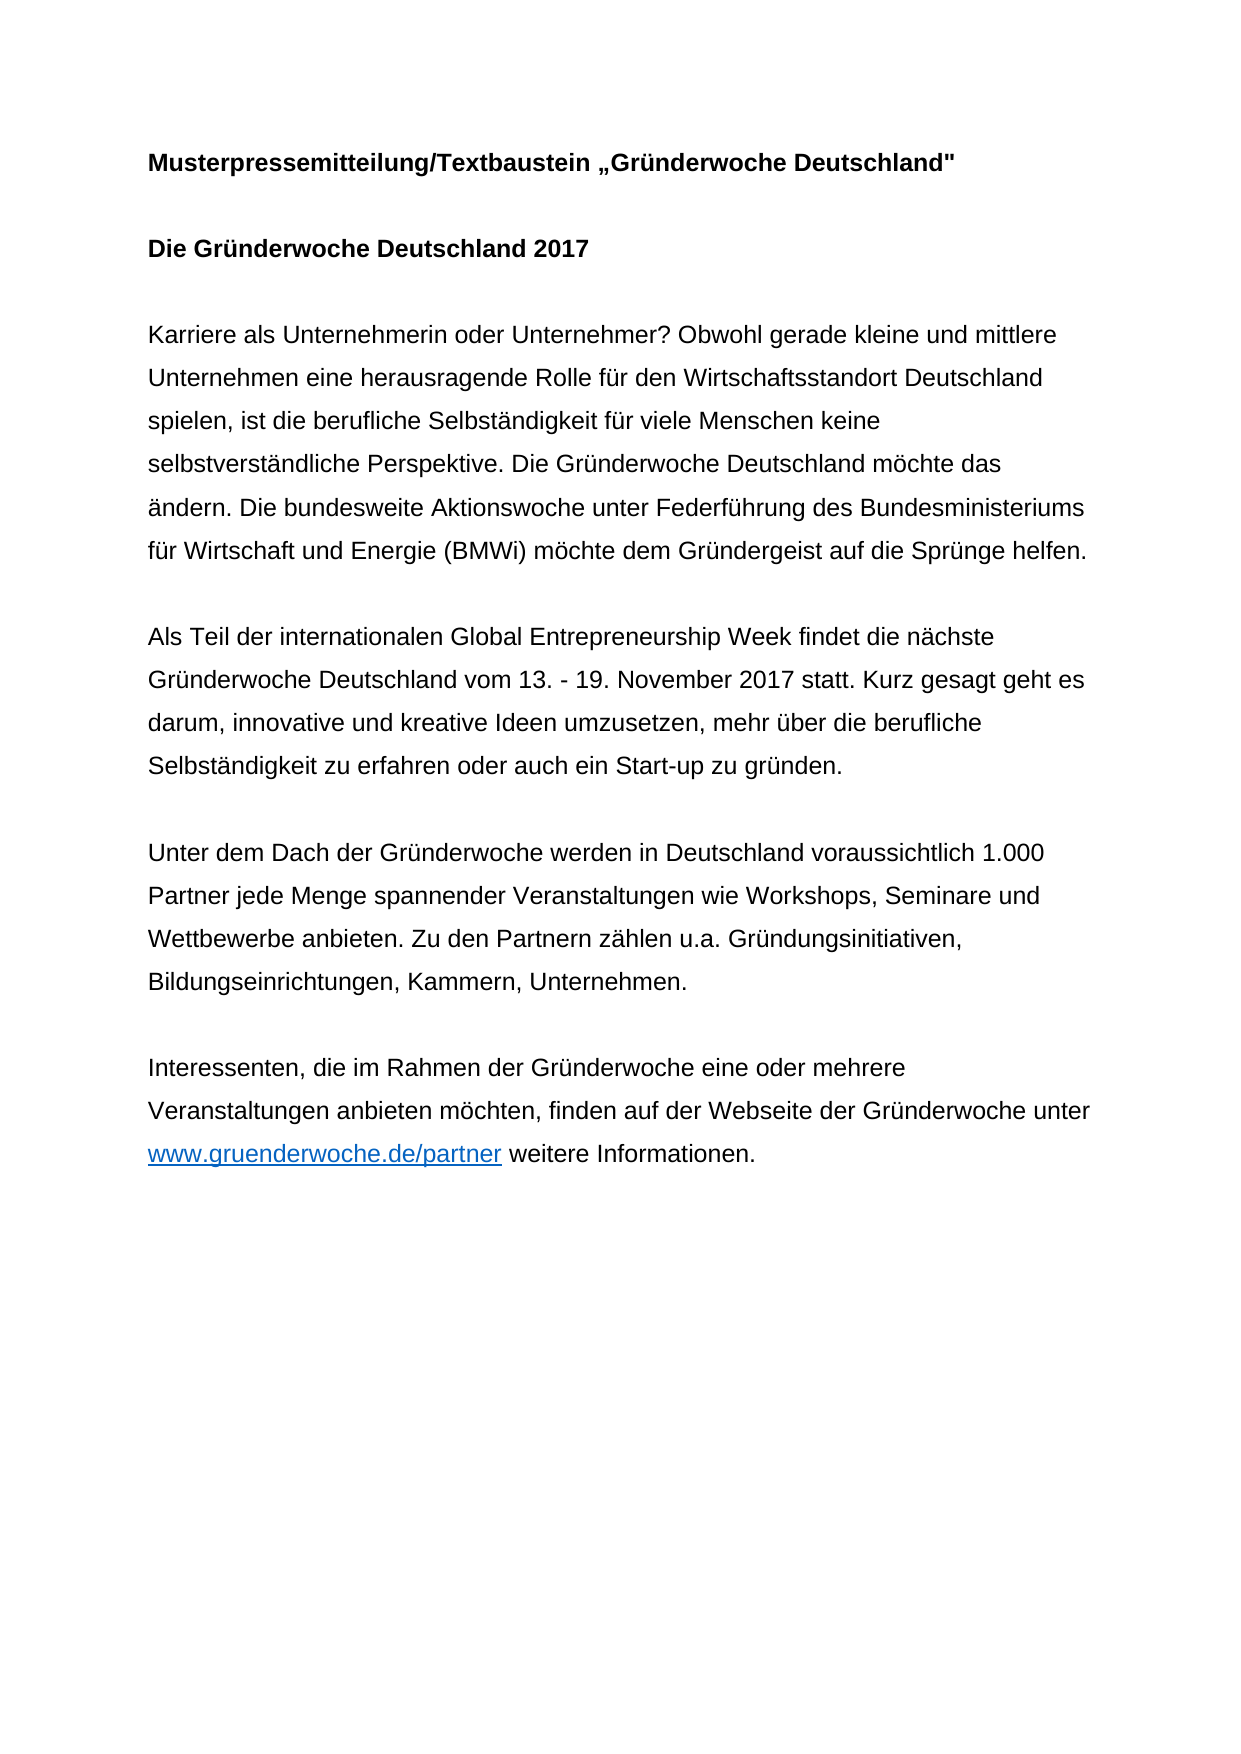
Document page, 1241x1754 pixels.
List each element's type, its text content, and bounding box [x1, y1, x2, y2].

text Karriere als Unternehmerin oder Unternehmer? Obwohl gerade kleine und mittlere Unternehmen eine herausragende Rolle für den Wirtschaftsstandort Deutschland spielen, ist die berufliche Selbständigkeit für viele Menschen keine selbstverständliche Perspektive. Die Gründerwoche Deutschland möchte das ändern. Die bundesweite Aktionswoche unter Federführung des Bundesministeriums für Wirtschaft und Energie (BMWi) möchte dem Gründergeist auf die Sprünge helfen. [148, 320, 1093, 564]
text Als Teil der internationalen Global Entrepreneurship Week findet die nächste Gründerwoche Deutschland vom 13. - 19. November 2017 statt. Kurz gesagt geht es darum, innovative und kreative Ideen umzusetzen, mehr über die berufliche Selbständigkeit zu erfahren oder auch ein Start-up zu gründen. [148, 622, 1093, 780]
text Die Gründerwoche Deutschland 2017 [148, 234, 1093, 263]
text Musterpressemitteilung/Textbaustein „Gründerwoche Deutschland" [148, 148, 1093, 176]
text Interessenten, die im Rahmen der Gründerwoche eine oder mehrere Veranstaltungen anbieten möchten, finden auf der Webseite der Gründerwoche unter www.gruenderwoche.de/partner weitere Informationen. [148, 1053, 1093, 1168]
text Unter dem Dach der Gründerwoche werden in Deutschland voraussichtlich 1.000 Partner jede Menge spannender Veranstaltungen wie Workshops, Seminare und Wettbewerbe anbieten. Zu den Partnern zählen u.a. Gründungsinitiativen, Bildungseinrichtungen, Kammern, Unternehmen. [148, 838, 1093, 996]
